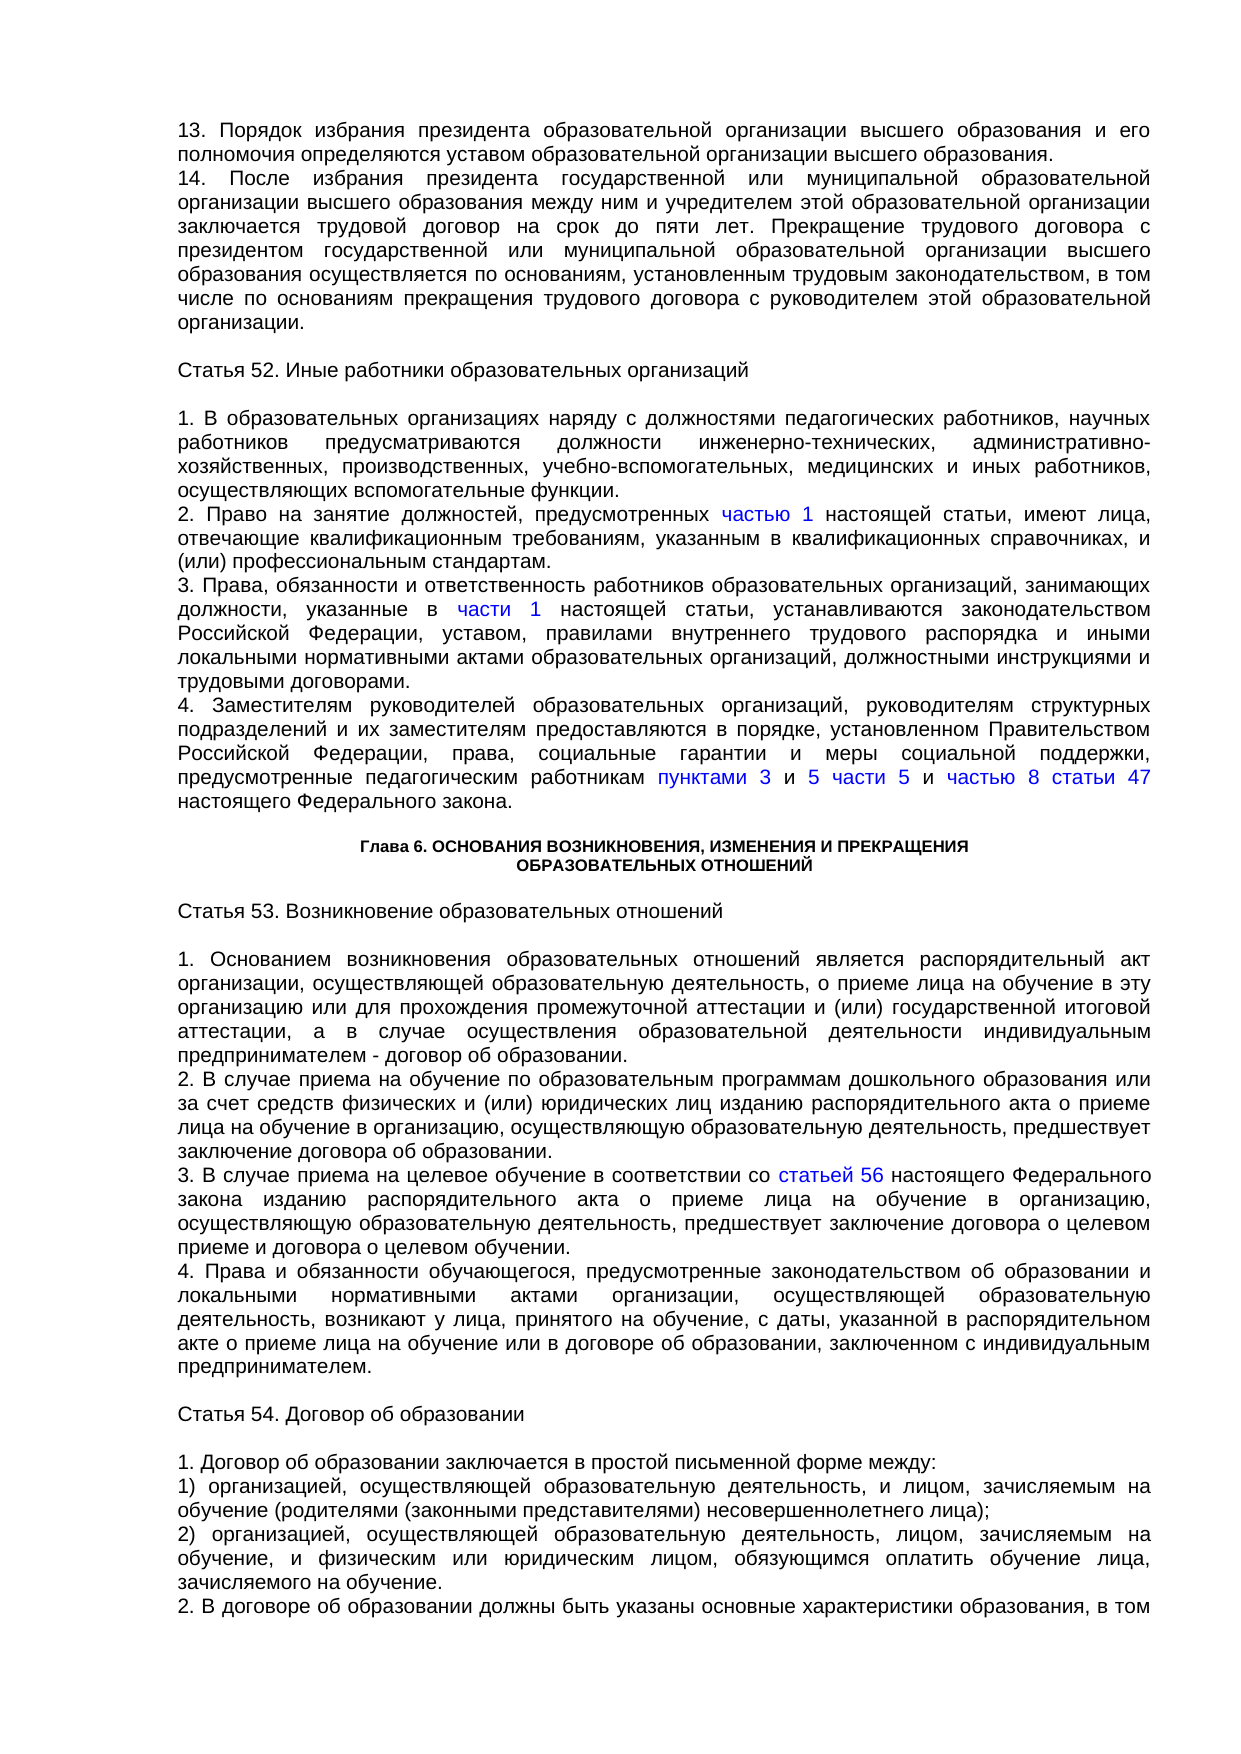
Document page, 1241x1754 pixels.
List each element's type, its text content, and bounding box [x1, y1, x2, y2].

text 4. Заместителям руководителей образовательных организаций, руководителям структурных подразделений и их заместителям предоставляются в порядке, установленном Правительством Российской Федерации, права, социальные гарантии и меры социальной поддержки, предусмотренные педагогическим работникам пунктами 3 и 5 части 5 и частью 8 статьи 47 настоящего Федерального закона. [177, 693, 1152, 813]
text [177, 1594, 1152, 1618]
text 1. Договор об образовании заключается в простой письменной форме между: [177, 1450, 1152, 1474]
text 1. Основанием возникновения образовательных отношений является распорядительный акт организации, осуществляющей образовательную деятельность, о приеме лица на обучение в эту организацию или для прохождения промежуточной аттестации и (или) государственной итоговой аттестации, а в случае осуществления образовательной деятельности индивидуальным предпринимателем - договор об образовании. [177, 947, 1152, 1067]
text Глава 6. ОСНОВАНИЯ ВОЗНИКНОВЕНИЯ, ИЗМЕНЕНИЯ И ПРЕКРАЩЕНИЯ [177, 837, 1152, 856]
text 2. Право на занятие должностей, предусмотренных частью 1 настоящей статьи, имеют лица, отвечающие квалификационным требованиям, указанным в квалификационных справочниках, и (или) профессиональным стандартам. [177, 501, 1152, 573]
text 3. В случае приема на целевое обучение в соответствии со статьей 56 настоящего Федерального закона изданию распорядительного акта о приеме лица на обучение в организацию, осуществляющую образовательную деятельность, предшествует заключение договора о целевом приеме и договора о целевом обучении. [177, 1163, 1152, 1258]
text Статья 52. Иные работники образовательных организаций [177, 358, 1152, 382]
text 1. В образовательных организациях наряду с должностями педагогических работников, научных работников предусматриваются должности инженерно-технических, административно-хозяйственных, производственных, учебно-вспомогательных, медицинских и иных работников, осуществляющих вспомогательные функции. [177, 406, 1152, 501]
text 2. В случае приема на обучение по образовательным программам дошкольного образования или за счет средств физических и (или) юридических лиц изданию распорядительного акта о приеме лица на обучение в организацию, осуществляющую образовательную деятельность, предшествует заключение договора об образовании. [177, 1067, 1152, 1163]
text Статья 53. Возникновение образовательных отношений [177, 899, 1152, 923]
text 13. Порядок избрания президента образовательной организации высшего образования и его полномочия определяются уставом образовательной организации высшего образования. [177, 118, 1152, 166]
text 4. Права и обязанности обучающегося, предусмотренные законодательством об образовании и локальными нормативными актами организации, осуществляющей образовательную деятельность, возникают у лица, принятого на обучение, с даты, указанной в распорядительном акте о приеме лица на обучение или в договоре об образовании, заключенном с индивидуальным предпринимателем. [177, 1258, 1152, 1378]
text Статья 54. Договор об образовании [177, 1402, 1152, 1426]
text 1) организацией, осуществляющей образовательную деятельность, и лицом, зачисляемым на обучение (родителями (законными представителями) несовершеннолетнего лица); [177, 1474, 1152, 1522]
text 3. Права, обязанности и ответственность работников образовательных организаций, занимающих должности, указанные в части 1 настоящей статьи, устанавливаются законодательством Российской Федерации, уставом, правилами внутреннего трудового распорядка и иными локальными нормативными актами образовательных организаций, должностными инструкциями и трудовыми договорами. [177, 573, 1152, 693]
text 14. После избрания президента государственной или муниципальной образовательной организации высшего образования между ним и учредителем этой образовательной организации заключается трудовой договор на срок до пяти лет. Прекращение трудового договора с президентом государственной или муниципальной образовательной организации высшего образования осуществляется по основаниям, установленным трудовым законодательством, в том числе по основаниям прекращения трудового договора с руководителем этой образовательной организации. [177, 166, 1152, 334]
text ОБРАЗОВАТЕЛЬНЫХ ОТНОШЕНИЙ [177, 856, 1152, 875]
text 2) организацией, осуществляющей образовательную деятельность, лицом, зачисляемым на обучение, и физическим или юридическим лицом, обязующимся оплатить обучение лица, зачисляемого на обучение. [177, 1522, 1152, 1594]
